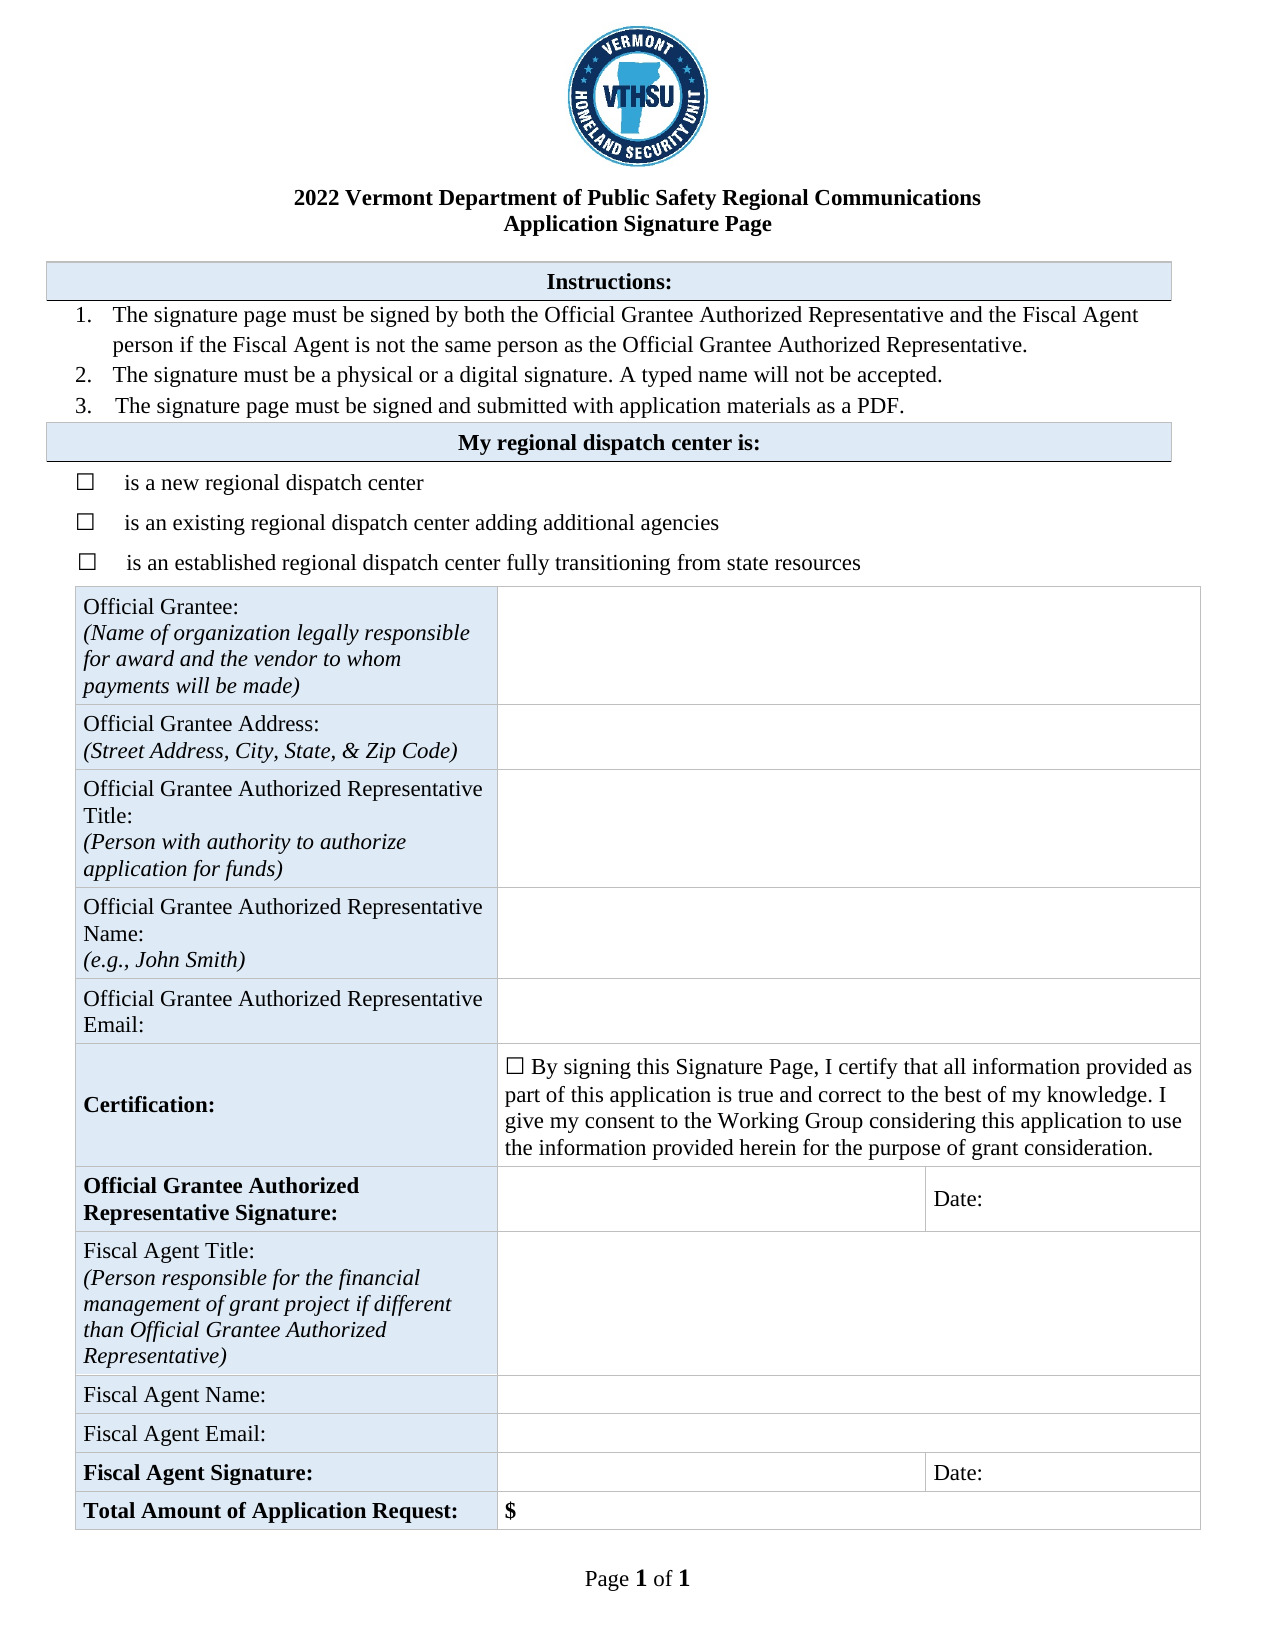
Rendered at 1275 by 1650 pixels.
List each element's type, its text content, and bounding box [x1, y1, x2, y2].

table_header My regional dispatch center is: [47, 423, 1171, 461]
table_cell Official Grantee Authorized Representative Name: (e.g., John Smith) [76, 888, 497, 978]
table_header [498, 587, 1200, 704]
table_header Official Grantee: (Name of organization legally responsible for award and the vendor to whom payments will be made) [76, 587, 497, 704]
table_cell [498, 1232, 1200, 1374]
table_cell [498, 888, 1200, 978]
table_cell Fiscal Agent Signature: [76, 1453, 497, 1491]
table_cell [498, 1167, 925, 1231]
table_cell [498, 1453, 925, 1491]
table_cell [498, 770, 1200, 887]
table_header Instructions: [47, 263, 1171, 300]
list The signature page must be signed by both the Official Grantee Authorized Representative and the Fiscal Agent person if the Fiscal Agent is not the same person as the Official Grantee Authorized Representative. [75, 301, 1200, 358]
table_cell [498, 1414, 1200, 1452]
table_cell [498, 705, 1200, 769]
table_cell Date: [926, 1167, 1200, 1231]
table_cell Official Grantee Authorized Representative Title: (Person with authority to authorize application for funds) [76, 770, 497, 887]
text 3. The signature page must be signed and submitted with application materials as a PDF. [75, 392, 1200, 418]
text is an existing regional dispatch center adding additional agencies [75, 506, 1200, 537]
table_cell Certification: [76, 1044, 497, 1166]
table_cell [498, 979, 1200, 1043]
text is a new regional dispatch center [75, 466, 1200, 497]
text Application Signature Page [75, 210, 1200, 236]
table_cell $ [498, 1492, 1200, 1529]
picture [564, 22, 711, 170]
table_cell Official Grantee Authorized Representative Email: [76, 979, 497, 1043]
table_cell Official Grantee Address: (Street Address, City, State, & Zip Code) [76, 705, 497, 769]
text 2022 Vermont Department of Public Safety Regional Communications [75, 184, 1200, 210]
table_cell By signing this Signature Page, I certify that all information provided as part of this application is true and correct to the best of my knowledge. I give my consent to the Working Group considering this application to use the information provided herein for the purpose of grant consideration. [498, 1044, 1200, 1166]
table_cell Fiscal Agent Title: (Person responsible for the financial management of grant project if different than Official Grantee Authorized Representative) [76, 1232, 497, 1374]
table_cell Fiscal Agent Email: [76, 1414, 497, 1452]
table_cell Fiscal Agent Name: [76, 1376, 497, 1413]
table_cell Date: [926, 1453, 1200, 1491]
text is an established regional dispatch center fully transitioning from state resources [77, 546, 1200, 577]
table_cell Official Grantee Authorized Representative Signature: [76, 1167, 497, 1231]
list The signature must be a physical or a digital signature. A typed name will not be accepted. [75, 362, 1200, 388]
table_cell Total Amount of Application Request: [76, 1492, 497, 1529]
table_cell [498, 1376, 1200, 1413]
